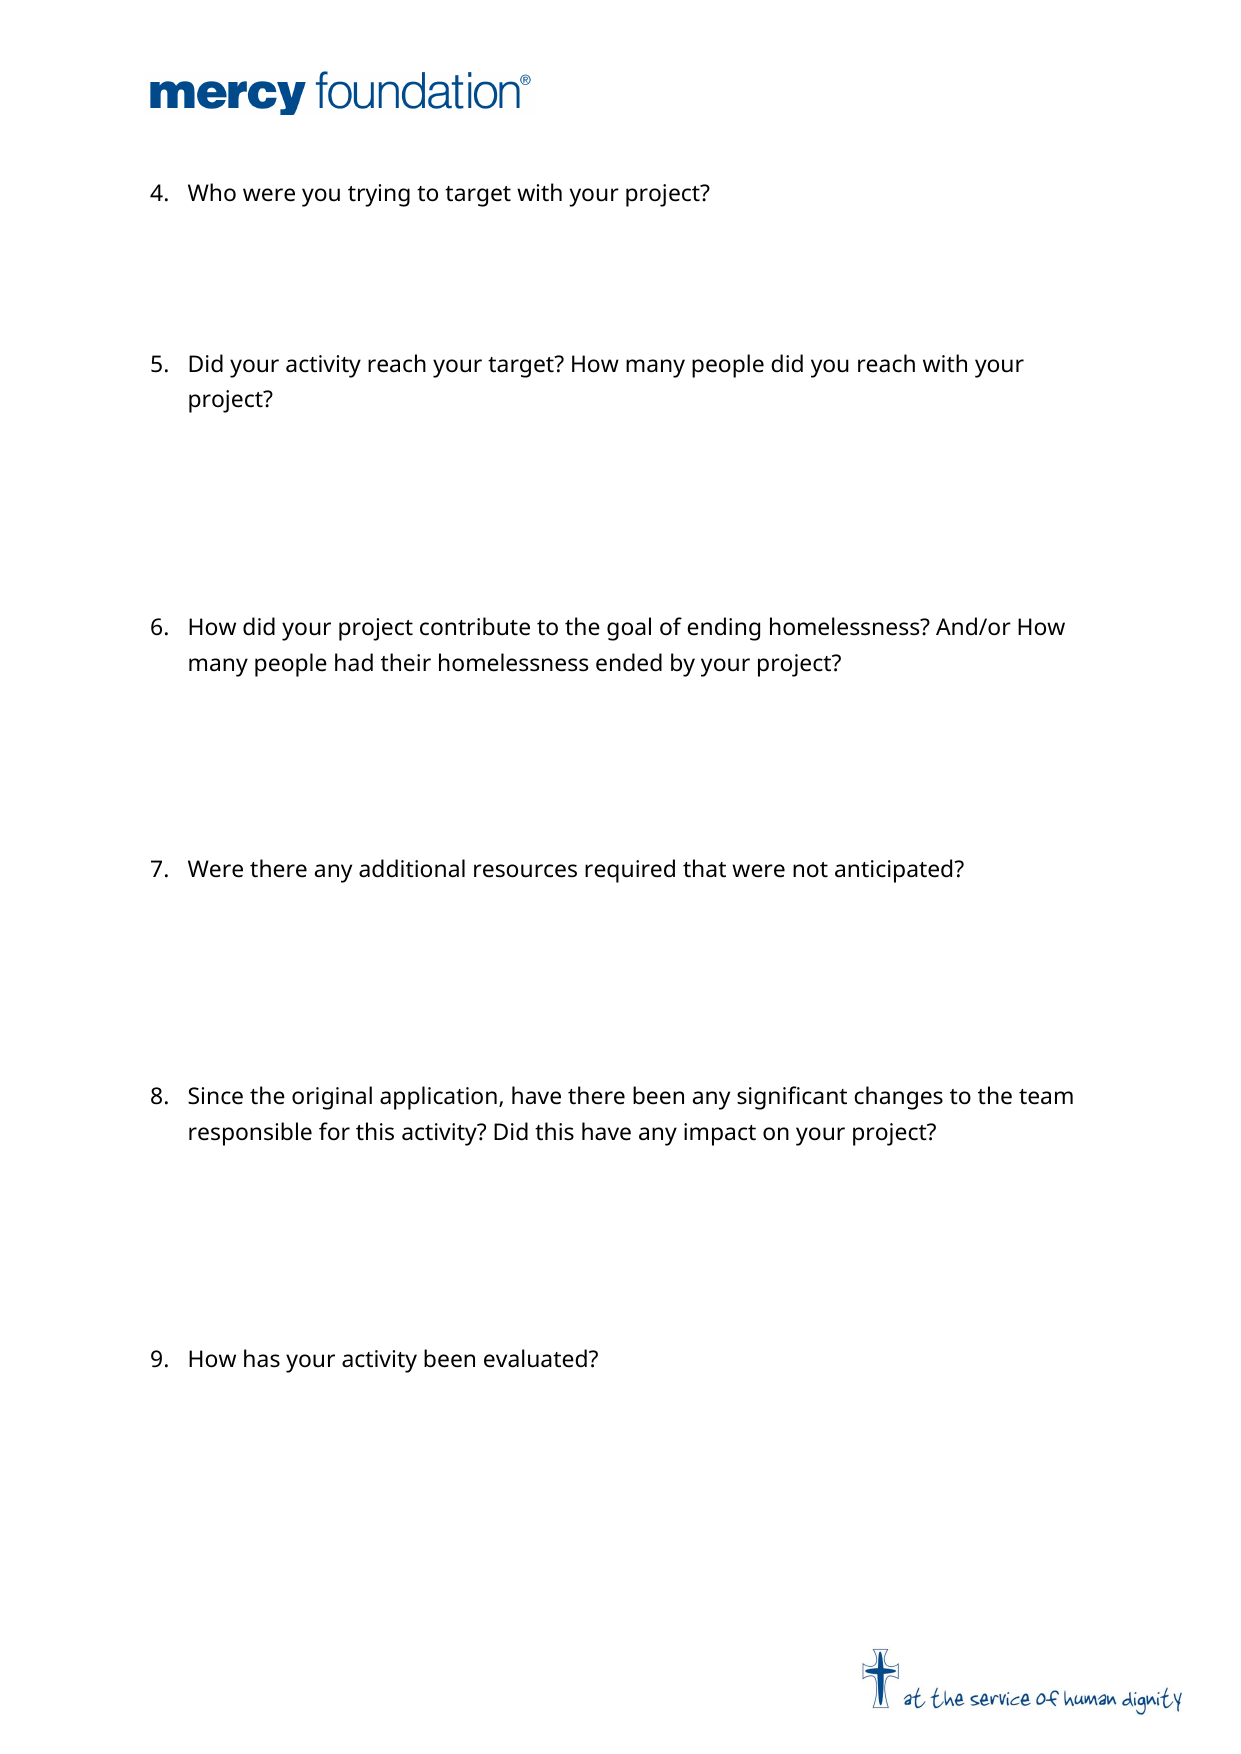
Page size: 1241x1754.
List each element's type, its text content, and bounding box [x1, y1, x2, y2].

list Were there any additional resources required that were not anticipated? [150, 853, 1090, 884]
picture [852, 1638, 1195, 1717]
list Who were you trying to target with your project? [150, 177, 1090, 208]
list How has your activity been evaluated? [150, 1343, 1090, 1374]
picture [145, 70, 536, 114]
list How did your project contribute to the goal of ending homelessness? And/or How many people had their homelessness ended by your project? [150, 611, 1090, 678]
list Did your activity reach your target? How many people did you reach with your project? [150, 347, 1090, 415]
list Since the original application, have there been any significant changes to the team responsible for this activity? Did this have any impact on your project? [150, 1080, 1090, 1147]
